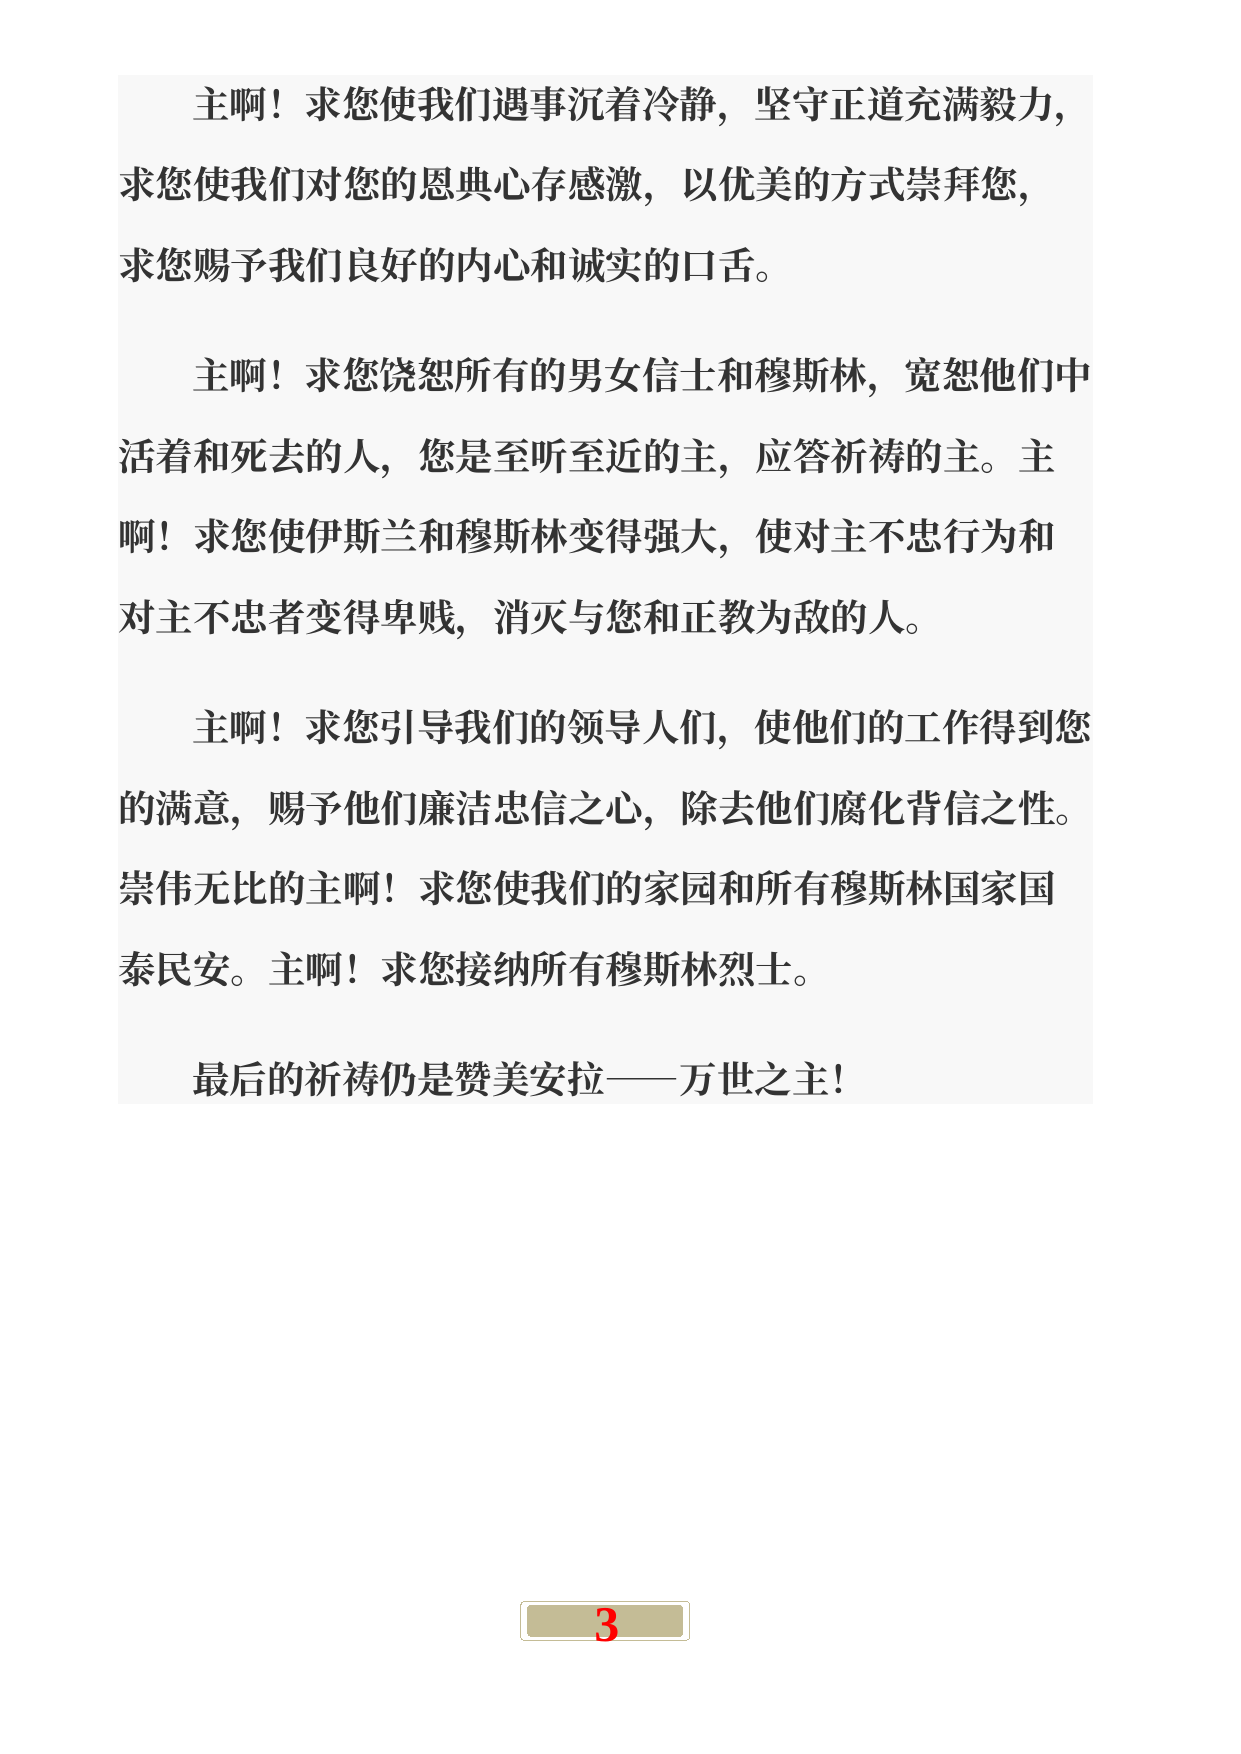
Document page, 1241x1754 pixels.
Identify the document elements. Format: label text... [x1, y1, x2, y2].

text 主啊！求您引导我们的领导人们，使他们的工作得到您的满意，赐予他们廉洁忠信之心，除去他们腐化背信之性。崇伟无比的主啊！求您使我们的家园和所有穆斯林国家国泰民安。主啊！求您接纳所有穆斯林烈士。 [118, 698, 1093, 994]
text 主啊！求您饶恕所有的男女信士和穆斯林，宽恕他们中活着和死去的人，您是至听至近的主，应答祈祷的主。主啊！求您使伊斯兰和穆斯林变得强大，使对主不忠行为和对主不忠者变得卑贱，消灭与您和正教为敌的人。 [118, 346, 1093, 642]
text 主啊！求您使我们遇事沉着冷静，坚守正道充满毅力，求您使我们对您的恩典心存感激，以优美的方式崇拜您，求您赐予我们良好的内心和诚实的口舌。 [118, 75, 1093, 290]
text 最后的祈祷仍是赞美安拉——万世之主！ [118, 1050, 1093, 1104]
